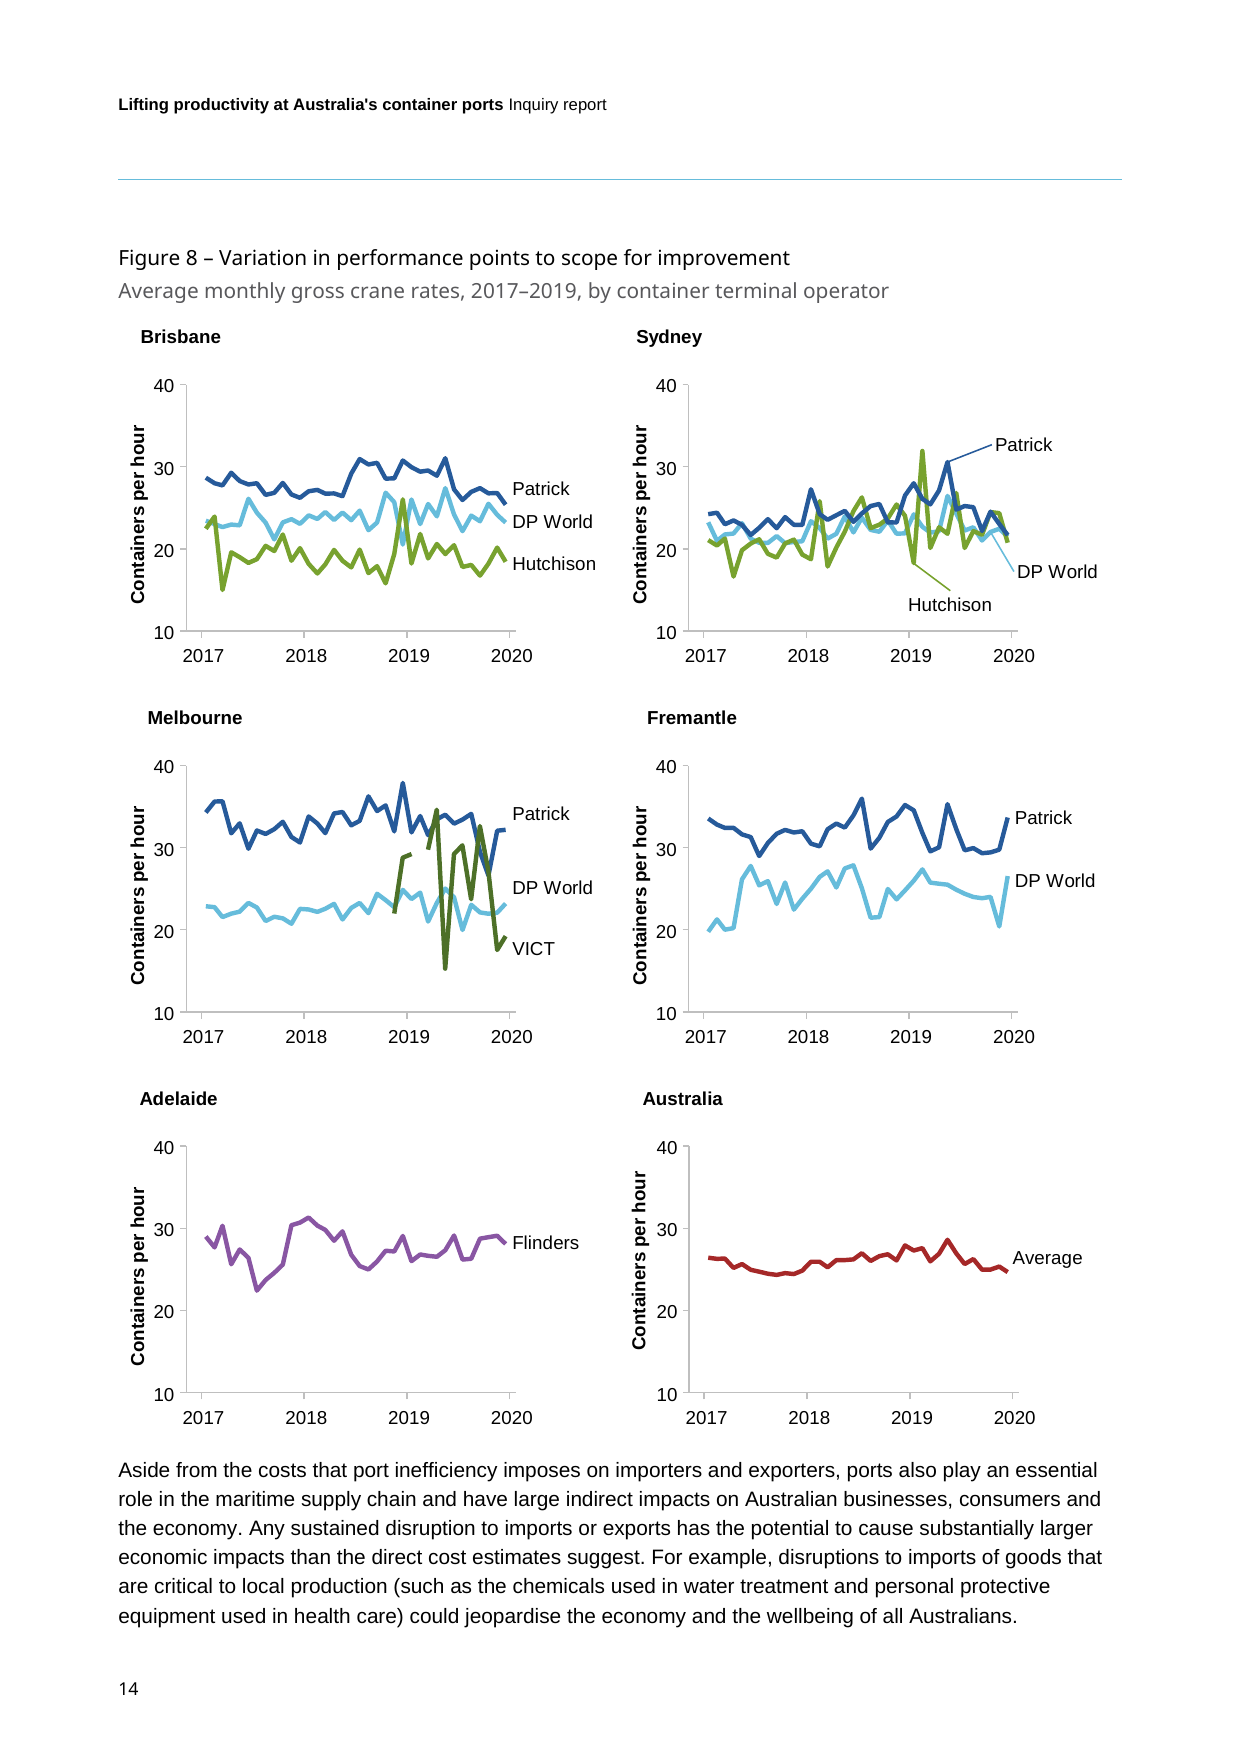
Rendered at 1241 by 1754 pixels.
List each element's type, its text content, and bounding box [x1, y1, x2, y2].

subtitle Figure 8 – Variation in performance points to scope for improvement [118, 242, 1122, 272]
text Aside from the costs that port inefficiency imposes on importers and exporters, ports also play an essential role in the maritime supply chain and have large indirect impacts on Australian businesses, consumers and the economy. Any sustained disruption to imports or exports has the potential to cause substantially larger economic impacts than the direct cost estimates suggest. For example, disruptions to imports of goods that are critical to local production (such as the chemicals used in water treatment and personal protective equipment used in health care) could jeopardise the economy and the wellbeing of all Australians. [118, 1452, 1122, 1627]
subtitle Average monthly gross crane rates, 2017–2019, by container terminal operator [118, 276, 1122, 305]
